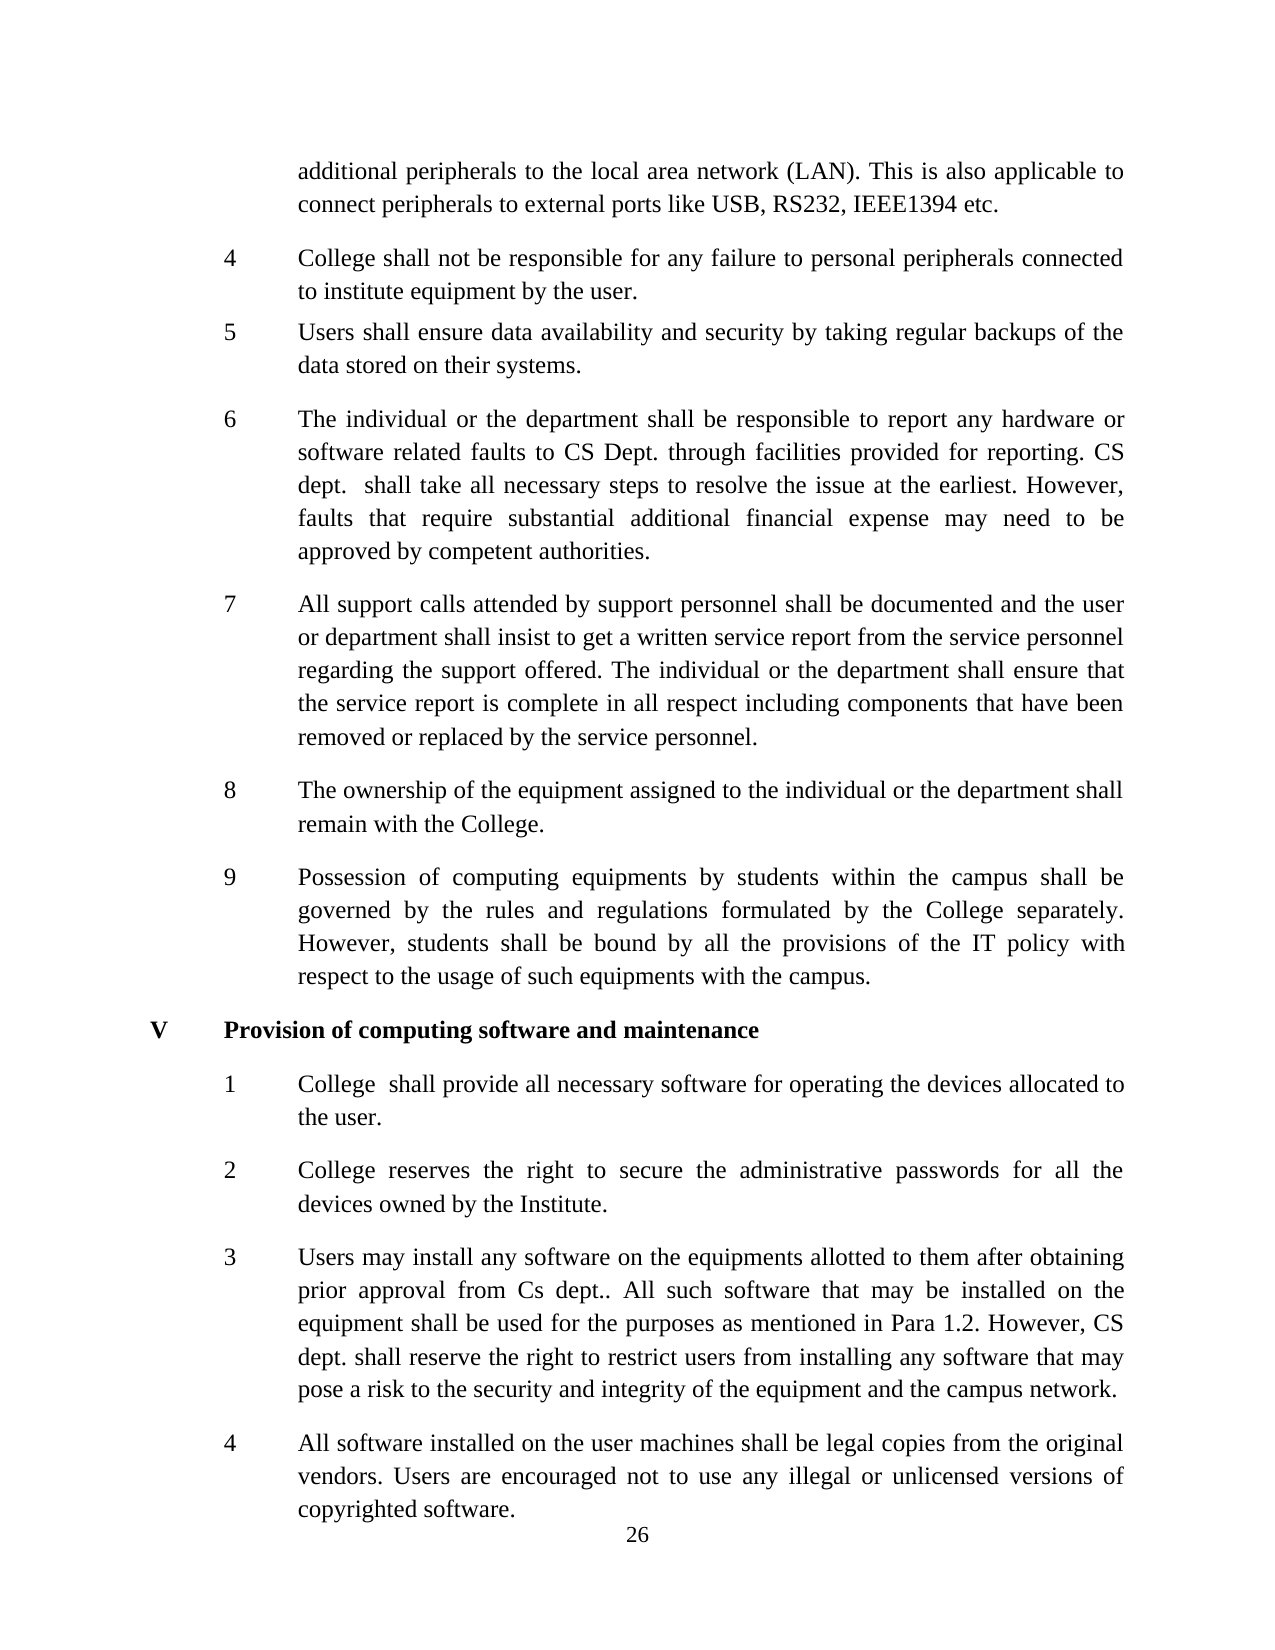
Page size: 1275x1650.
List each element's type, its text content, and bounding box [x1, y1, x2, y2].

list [224, 156, 1126, 218]
list College reserves the right to secure the administrative passwords for all the devices owned by the Institute. [224, 1156, 1125, 1217]
list Possession of computing equipments by students within the campus shall be governed by the rules and regulations formulated by the College separately. However, students shall be bound by all the provisions of the IT policy with respect to the usage of such equipments with the campus. [224, 862, 1125, 990]
list College shall not be responsible for any failure to personal peripherals connected to institute equipment by the user. [224, 243, 1124, 305]
list All software installed on the user machines shall be legal copies from the original vendors. Users are encouraged not to use any illegal or unlicensed versions of copyrighted software. [224, 1428, 1125, 1523]
subtitle Provision of computing software and maintenance [150, 1015, 1271, 1044]
list Users may install any software on the equipments allotted to them after obtaining prior approval from Cs dept.. All such software that may be installed on the equipment shall be used for the purposes as mentioned in Para 1.2. However, CS dept. shall reserve the right to restrict users from installing any software that may pose a risk to the security and integrity of the equipment and the campus network. [224, 1242, 1125, 1403]
list The ownership of the equipment assigned to the individual or the department shall remain with the College. [224, 776, 1124, 837]
list Users shall ensure data availability and security by taking regular backups of the data stored on their systems. [224, 317, 1124, 378]
list College shall provide all necessary software for operating the devices allocated to the user. [224, 1069, 1125, 1131]
list The individual or the department shall be responsible to report any hardware or software related faults to CS Dept. through facilities provided for reporting. CS dept. shall take all necessary steps to resolve the issue at the earliest. However, faults that require substantial additional financial expense may need to be approved by competent authorities. [224, 404, 1125, 564]
list All support calls attended by support personnel shall be documented and the user or department shall insist to get a written service report from the service personnel regarding the support offered. The individual or the department shall ensure that the service report is complete in all respect including components that have been removed or replaced by the service personnel. [224, 589, 1125, 750]
